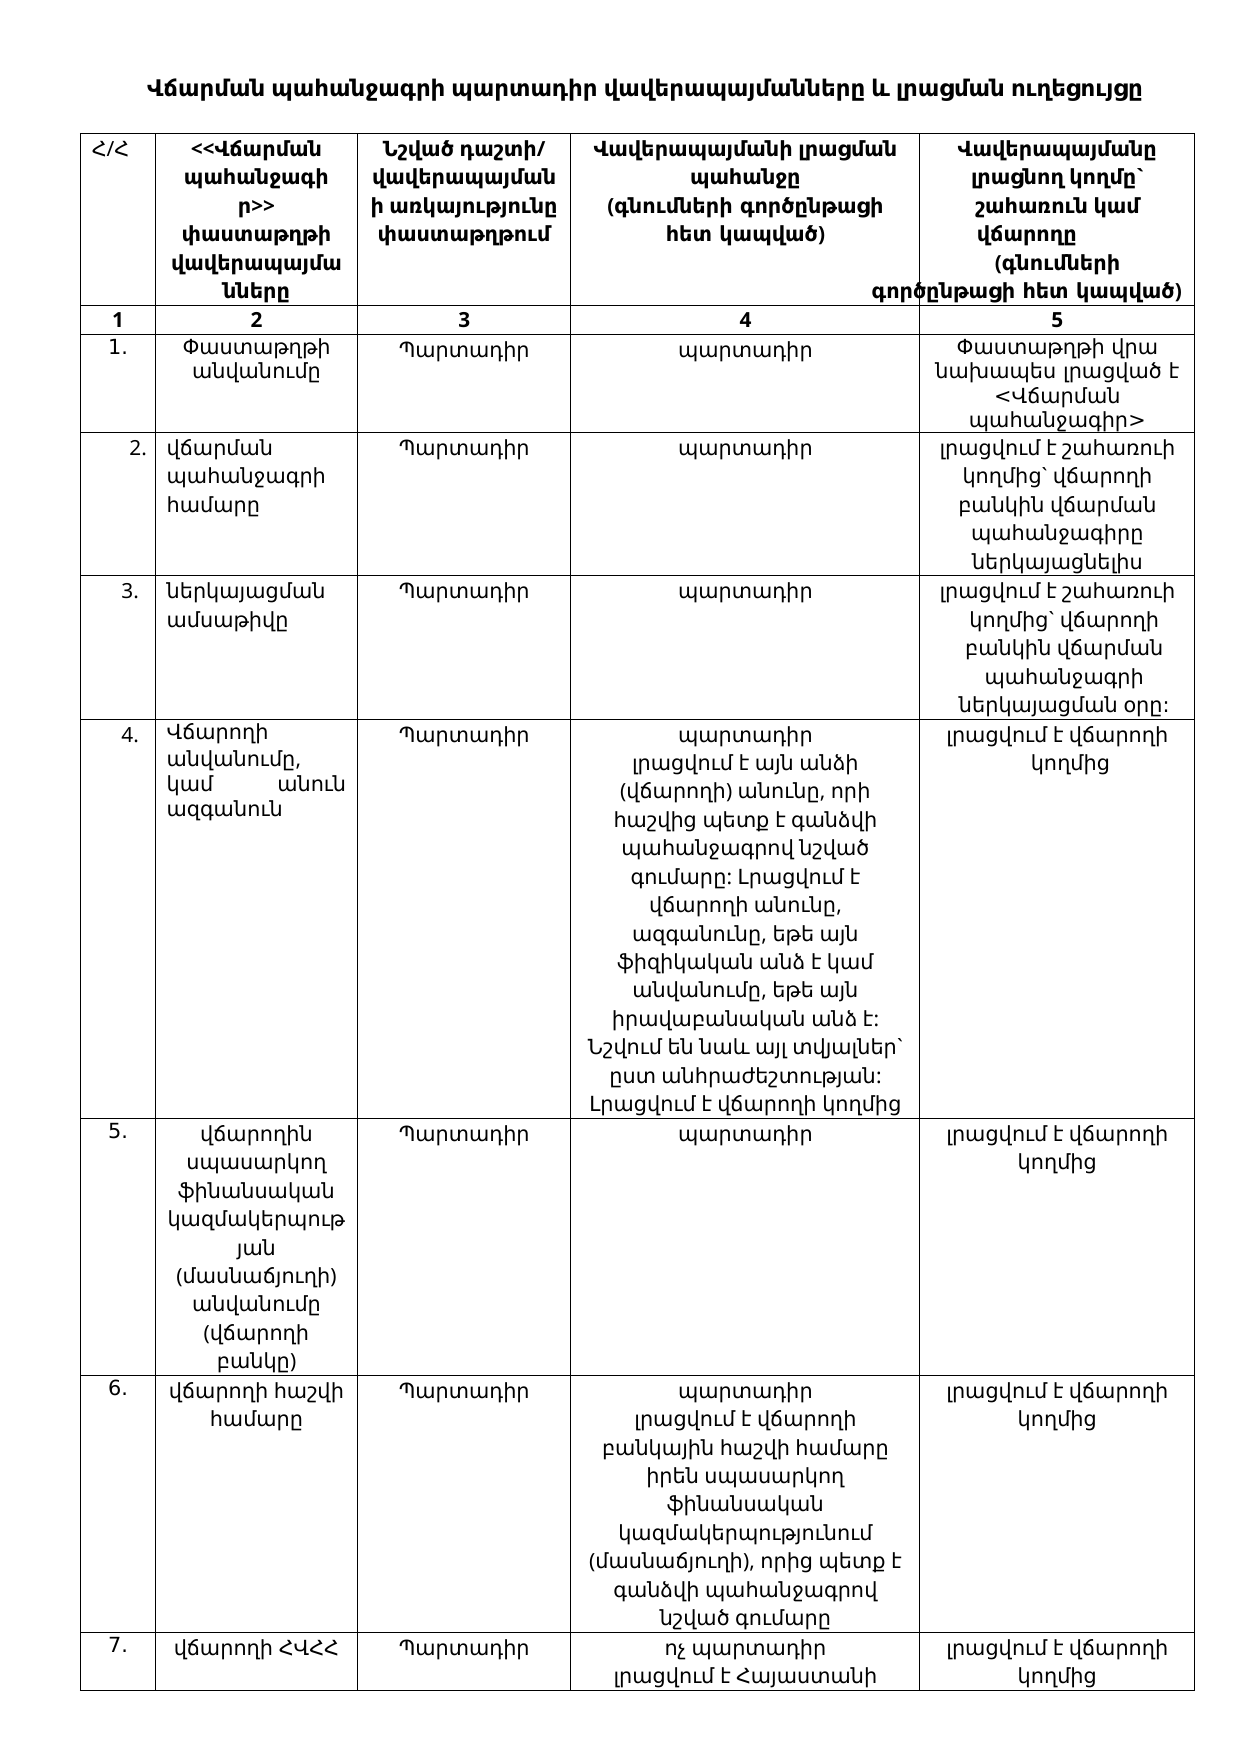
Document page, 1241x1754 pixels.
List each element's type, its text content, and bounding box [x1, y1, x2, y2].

table_cell Վճարողի անվանումը, կամ անուն ազգանուն [156, 720, 357, 1118]
table_cell պարտադիր [571, 335, 919, 432]
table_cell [920, 1376, 1194, 1632]
table_cell [81, 433, 155, 575]
table_cell պարտադիր լրացվում է վճարողի բանկային հաշվի համարը իրեն սպասարկող ֆինանսական կազմակերպությունում (մասնաճյուղի), որից պետք է գանձվի պահանջագրով նշված գումարը [571, 1376, 919, 1632]
table_cell վճարողի հաշվի համարը [156, 1376, 357, 1632]
table_cell ներկայացման ամսաթիվը [156, 576, 357, 719]
table_cell Պարտադիր [358, 433, 570, 575]
table_cell լրացվում է վճարողի կողմից [920, 720, 1194, 1118]
table_cell վճարողին սպասարկող ֆինանսական կազմակերպության (մասնաճյուղի) անվանումը (վճարողի բանկը) [156, 1119, 357, 1375]
table_header Վավերապայմանը լրացնող կողմը` շահառուն կամ վճարողը (գնումների գործընթացի հետ կապված) [920, 134, 1194, 304]
table_cell Պարտադիր [358, 720, 570, 1118]
table_cell 5 [920, 306, 1194, 334]
table_cell 5. [81, 1119, 155, 1375]
table_cell վճարողի ՀՎՀՀ [156, 1633, 357, 1690]
table_cell պարտադիր [571, 433, 919, 575]
table_cell 1. [81, 335, 155, 432]
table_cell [920, 1633, 1194, 1690]
table_cell վճարման պահանջագրի համարը [156, 433, 357, 575]
table_cell Պարտադիր [358, 1633, 570, 1690]
table_header Հ/Հ [81, 134, 155, 304]
table_cell լրացվում է շահառուի կողմից` վճարողի բանկին վճարման պահանջագրի ներկայացման օրը: [920, 576, 1194, 719]
table_cell 3 [358, 306, 570, 334]
text Վճարման պահանջագրի պարտադիր վավերապայմանները և լրացման ուղեցույցը [118, 75, 1171, 102]
table_cell 6. [81, 1376, 155, 1632]
table_cell պարտադիր լրացվում է այն անձի (վճարողի) անունը, որի հաշվից պետք է գանձվի պահանջագրով նշված գումարը: Լրացվում է վճարողի անունը, ազգանունը, եթե այն ֆիզիկական անձ է կամ անվանումը, եթե այն իրավաբանական անձ է: Նշվում են նաև այլ տվյալներ` ըստ անհրաժեշտության: Լրացվում է վճարողի կողմից [571, 720, 919, 1118]
table_header <<Վճարման պահանջագիր>> փաստաթղթի վավերապայմանները [156, 134, 357, 304]
table_cell 2 [156, 306, 357, 334]
table_cell պարտադիր [571, 576, 919, 719]
table_cell 1 [81, 306, 155, 334]
table_cell լրացվում է շահառուի կողմից` վճարողի բանկին վճարման պահանջագիրը ներկայացնելիս [920, 433, 1194, 575]
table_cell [571, 1633, 919, 1690]
table_cell լրացվում է վճարողի կողմից [920, 1119, 1194, 1375]
table_cell Պարտադիր [358, 1119, 570, 1375]
table_cell Պարտադիր [358, 1376, 570, 1632]
table_cell Պարտադիր [358, 576, 570, 719]
table_cell 7. [81, 1633, 155, 1690]
table_cell Պարտադիր [358, 335, 570, 432]
table_cell պարտադիր [571, 1119, 919, 1375]
table_cell [81, 576, 155, 719]
table_cell [81, 720, 155, 1118]
table_cell Փաստաթղթի անվանումը [156, 335, 357, 432]
table_cell Փաստաթղթի վրա նախապես լրացված է <Վճարման պահանջագիր> [920, 335, 1194, 432]
table_header Նշված դաշտի/ վավերապայմանի առկայությունը փաստաթղթում [358, 134, 570, 304]
table_cell 4 [571, 306, 919, 334]
table_header Վավերապայմանի լրացման պահանջը (գնումների գործընթացի հետ կապված) [571, 134, 919, 304]
